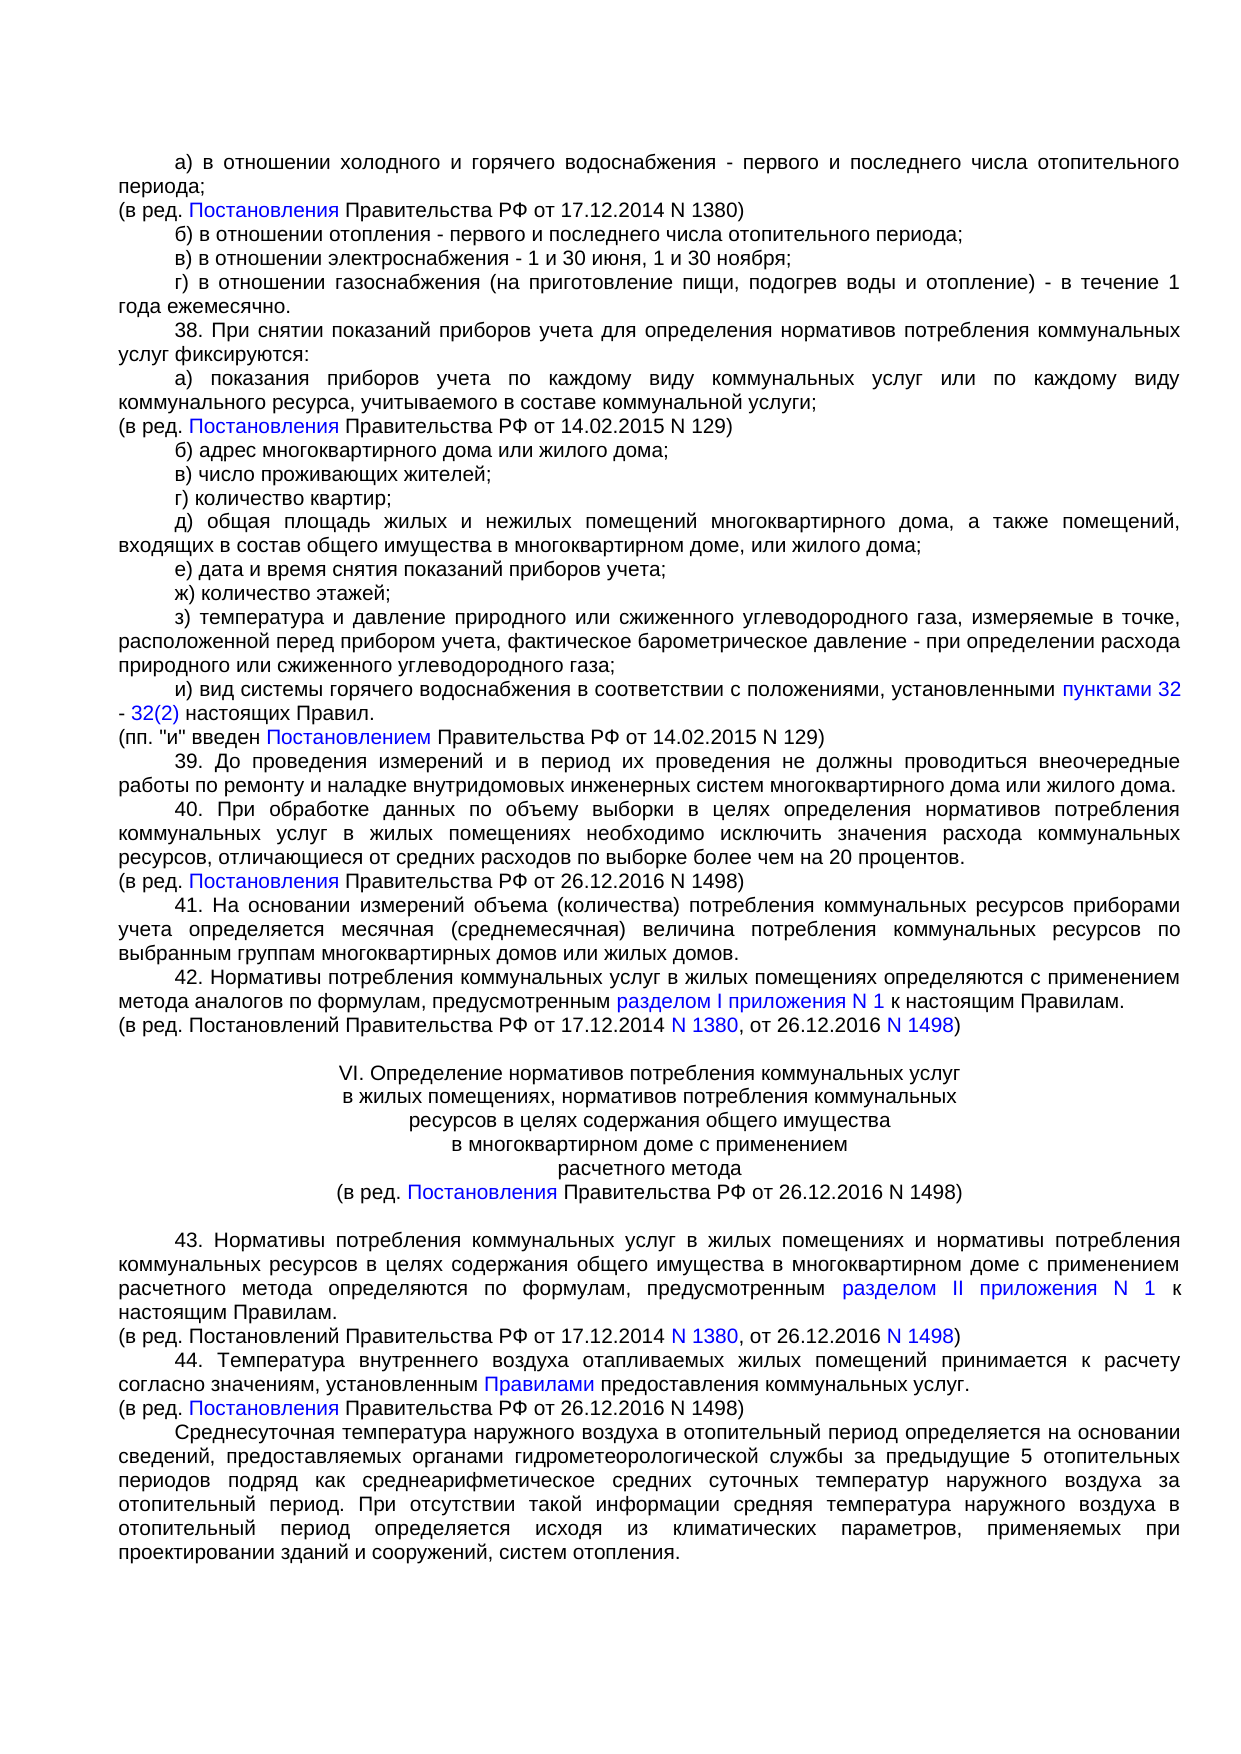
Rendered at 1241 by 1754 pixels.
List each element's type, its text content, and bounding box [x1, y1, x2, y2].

text ж) количество этажей; [118, 581, 1181, 605]
text (в ред. Постановлений Правительства РФ от 17.12.2014 N 1380, от 26.12.2016 N 1498) [118, 1324, 1181, 1348]
text г) количество квартир; [118, 485, 1181, 509]
text е) дата и время снятия показаний приборов учета; [118, 557, 1181, 581]
text 43. Нормативы потребления коммунальных услуг в жилых помещениях и нормативы потребления коммунальных ресурсов в целях содержания общего имущества в многоквартирном доме с применением расчетного метода определяются по формулам, предусмотренным разделом II приложения N 1 к настоящим Правилам. [118, 1228, 1181, 1324]
text 38. При снятии показаний приборов учета для определения нормативов потребления коммунальных услуг фиксируются: [118, 318, 1181, 366]
text г) в отношении газоснабжения (на приготовление пищи, подогрев воды и отопление) - в течение 1 года ежемесячно. [118, 270, 1181, 318]
text 40. При обработке данных по объему выборки в целях определения нормативов потребления коммунальных услуг в жилых помещениях необходимо исключить значения расхода коммунальных ресурсов, отличающиеся от средних расходов по выборке более чем на 20 процентов. [118, 797, 1181, 869]
text 44. Температура внутреннего воздуха отапливаемых жилых помещений принимается к расчету согласно значениям, установленным Правилами предоставления коммунальных услуг. [118, 1348, 1181, 1396]
text в) число проживающих жителей; [118, 461, 1181, 485]
text б) адрес многоквартирного дома или жилого дома; [118, 437, 1181, 461]
text (пп. "и" введен Постановлением Правительства РФ от 14.02.2015 N 129) [118, 725, 1181, 749]
text и) вид системы горячего водоснабжения в соответствии с положениями, установленными пунктами 32 - 32(2) настоящих Правил. [118, 677, 1181, 725]
text а) показания приборов учета по каждому виду коммунальных услуг или по каждому виду коммунального ресурса, учитываемого в составе коммунальной услуги; [118, 366, 1181, 413]
text 42. Нормативы потребления коммунальных услуг в жилых помещениях определяются с применением метода аналогов по формулам, предусмотренным разделом I приложения N 1 к настоящим Правилам. [118, 964, 1181, 1012]
text 39. До проведения измерений и в период их проведения не должны проводиться внеочередные работы по ремонту и наладке внутридомовых инженерных систем многоквартирного дома или жилого дома. [118, 749, 1181, 797]
text б) в отношении отопления - первого и последнего числа отопительного периода; [118, 222, 1181, 246]
text з) температура и давление природного или сжиженного углеводородного газа, измеряемые в точке, расположенной перед прибором учета, фактическое барометрическое давление - при определении расхода природного или сжиженного углеводородного газа; [118, 605, 1181, 677]
text в) в отношении электроснабжения - 1 и 30 июня, 1 и 30 ноября; [118, 246, 1181, 270]
text (в ред. Постановления Правительства РФ от 14.02.2015 N 129) [118, 413, 1181, 437]
text (в ред. Постановления Правительства РФ от 26.12.2016 N 1498) [118, 869, 1181, 893]
text а) в отношении холодного и горячего водоснабжения - первого и последнего числа отопительного периода; [118, 150, 1181, 198]
text VI. Определение нормативов потребления коммунальных услуг [118, 1060, 1181, 1084]
text расчетного метода [118, 1156, 1181, 1180]
text в жилых помещениях, нормативов потребления коммунальных [118, 1084, 1181, 1108]
text в многоквартирном доме с применением [118, 1132, 1181, 1156]
text Среднесуточная температура наружного воздуха в отопительный период определяется на основании сведений, предоставляемых органами гидрометеорологической службы за предыдущие 5 отопительных периодов подряд как среднеарифметическое средних суточных температур наружного воздуха за отопительный период. При отсутствии такой информации средняя температура наружного воздуха в отопительный период определяется исходя из климатических параметров, применяемых при проектировании зданий и сооружений, систем отопления. [118, 1420, 1181, 1563]
text ресурсов в целях содержания общего имущества [118, 1108, 1181, 1132]
text (в ред. Постановления Правительства РФ от 17.12.2014 N 1380) [118, 198, 1181, 222]
text 41. На основании измерений объема (количества) потребления коммунальных ресурсов приборами учета определяется месячная (среднемесячная) величина потребления коммунальных ресурсов по выбранным группам многоквартирных домов или жилых домов. [118, 893, 1181, 964]
text (в ред. Постановлений Правительства РФ от 17.12.2014 N 1380, от 26.12.2016 N 1498) [118, 1012, 1181, 1036]
text д) общая площадь жилых и нежилых помещений многоквартирного дома, а также помещений, входящих в состав общего имущества в многоквартирном доме, или жилого дома; [118, 509, 1181, 557]
text (в ред. Постановления Правительства РФ от 26.12.2016 N 1498) [118, 1180, 1181, 1204]
text (в ред. Постановления Правительства РФ от 26.12.2016 N 1498) [118, 1396, 1181, 1420]
